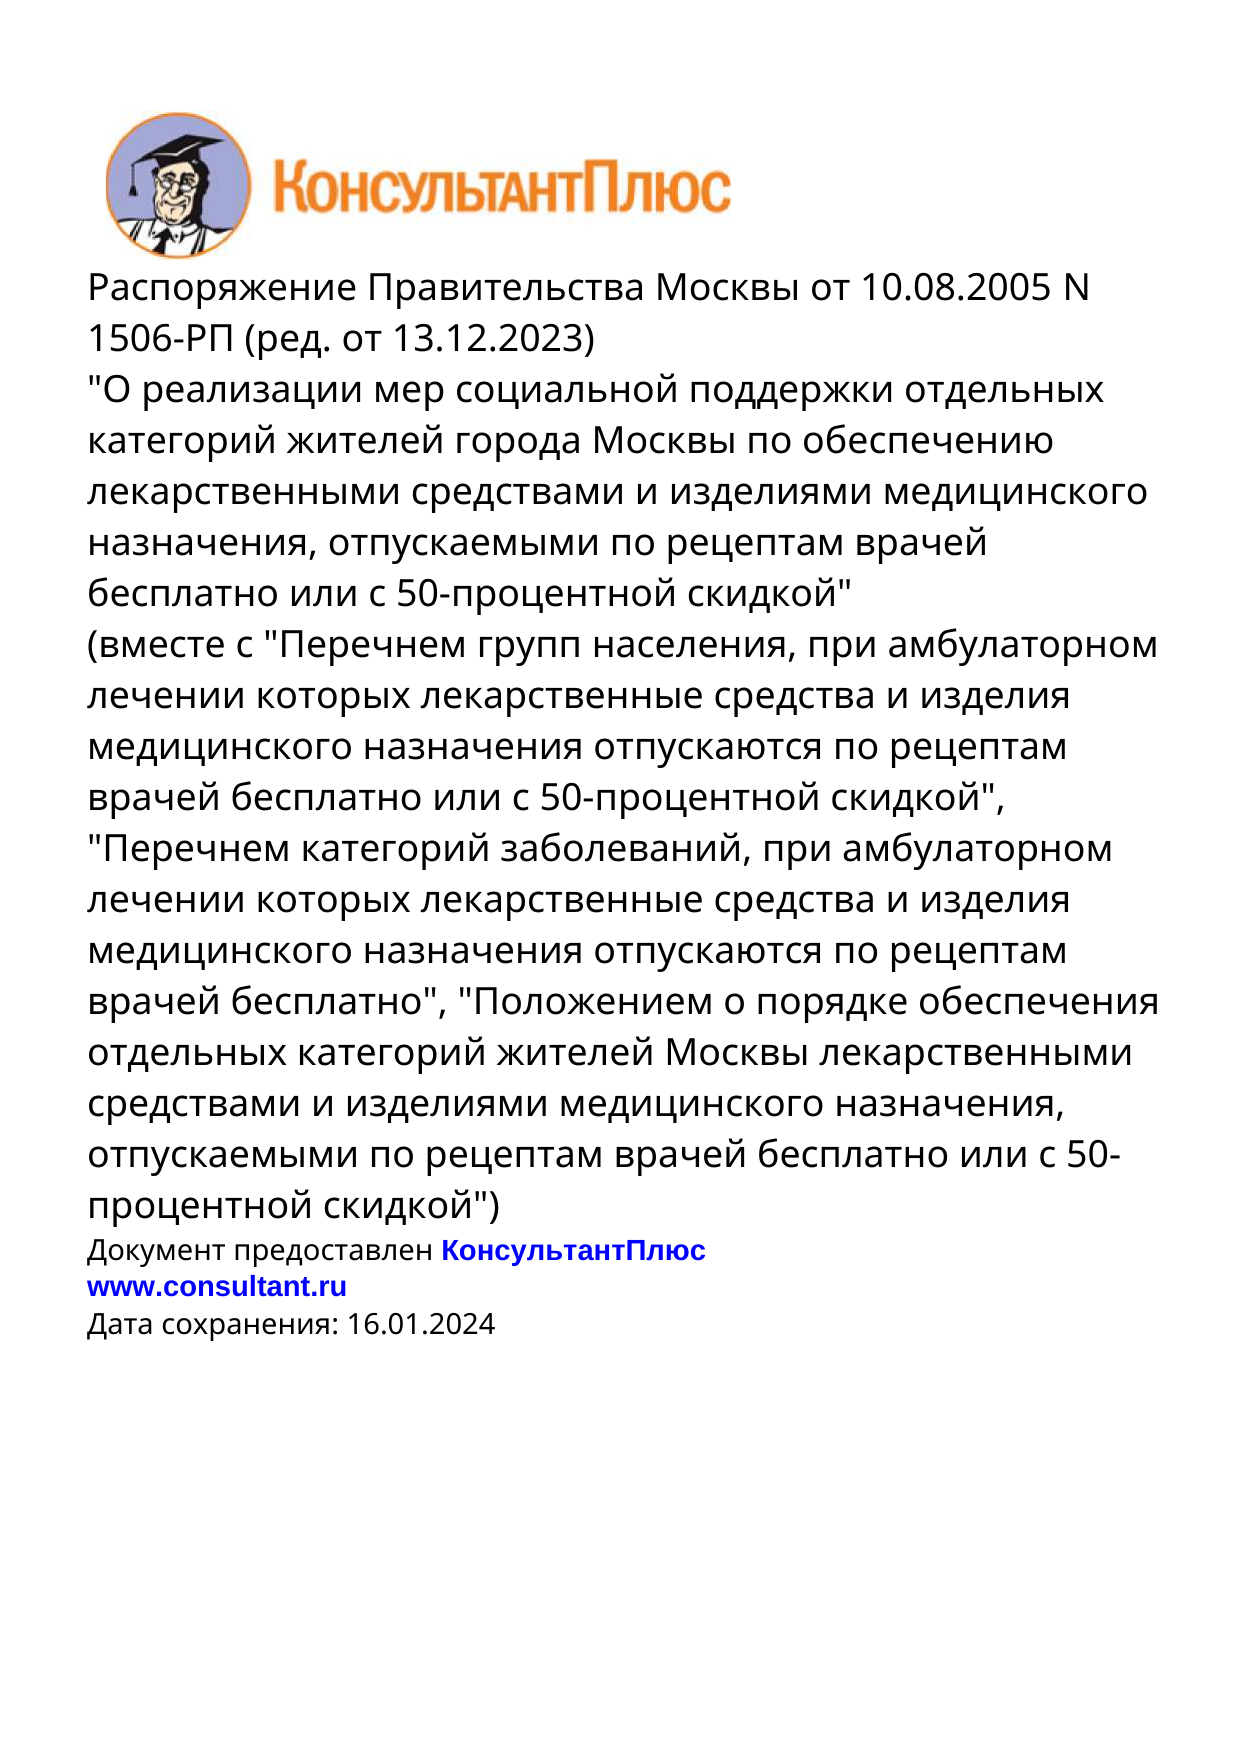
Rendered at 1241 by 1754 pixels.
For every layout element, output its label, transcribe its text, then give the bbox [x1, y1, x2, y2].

picture [105, 111, 731, 260]
text "О реализации мер социальной поддержки отдельных категорий жителей города Москвы по обеспечению лекарственными средствами и изделиями медицинского назначения, отпускаемыми по рецептам врачей бесплатно или с 50-процентной скидкой" [87, 362, 1187, 617]
text Дата сохранения: 16.01.2024 [87, 1303, 1187, 1343]
text Распоряжение Правительства Москвы от 10.08.2005 N 1506-РП (ред. от 13.12.2023) [87, 260, 1187, 362]
text Документ предоставлен КонсультантПлюс [87, 1230, 1187, 1269]
text (вместе с "Перечнем групп населения, при амбулаторном лечении которых лекарственные средства и изделия медицинского назначения отпускаются по рецептам врачей бесплатно или с 50-процентной скидкой", "Перечнем категорий заболеваний, при амбулаторном лечении которых лекарственные средства и изделия медицинского назначения отпускаются по рецептам врачей бесплатно", "Положением о порядке обеспечения отдельных категорий жителей Москвы лекарственными средствами и изделиями медицинского назначения, отпускаемыми по рецептам врачей бесплатно или с 50-процентной скидкой") [87, 617, 1187, 1230]
text www.consultant.ru [87, 1269, 1187, 1303]
